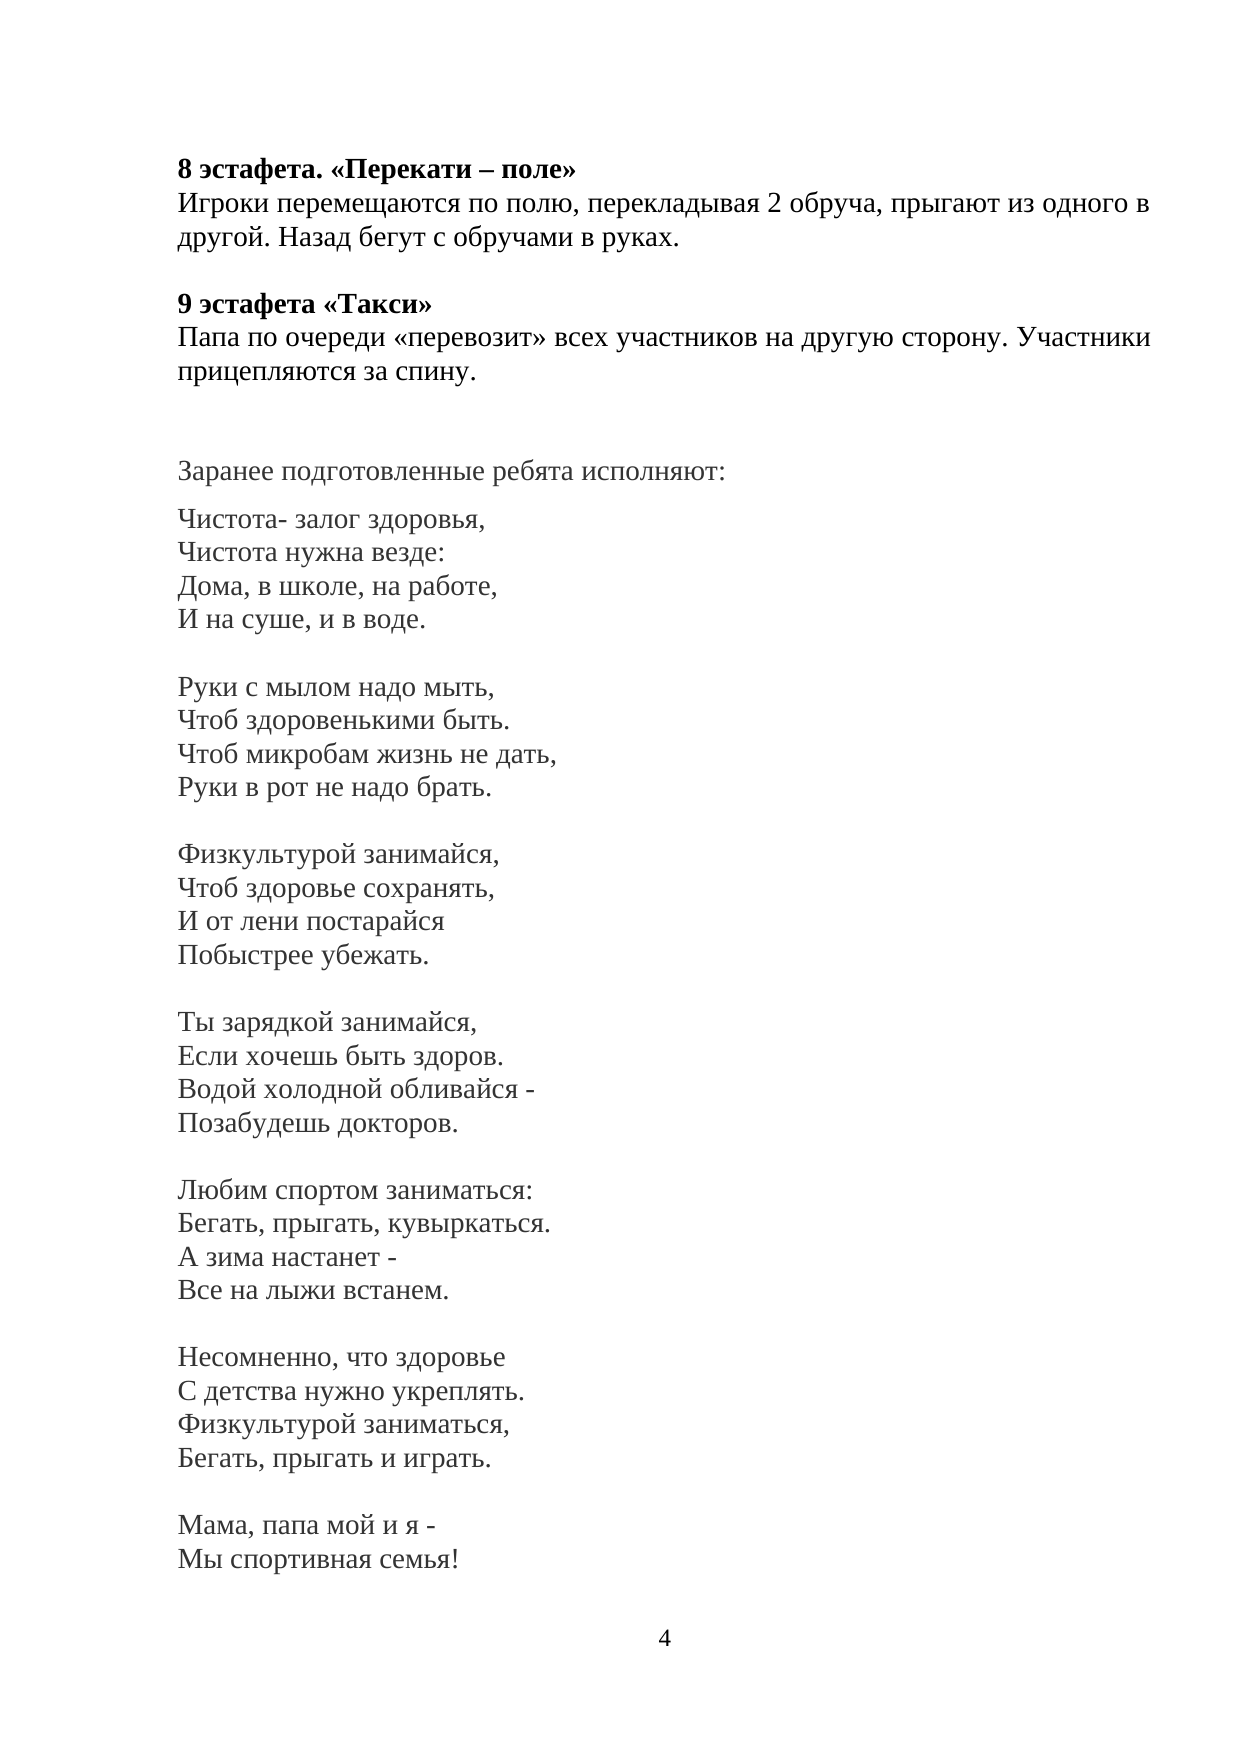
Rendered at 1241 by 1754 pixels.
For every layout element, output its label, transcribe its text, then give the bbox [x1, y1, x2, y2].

text Заранее подготовленные ребята исполняют: [177, 453, 1152, 487]
text Несомненно, что здоровье С детства нужно укреплять. Физкультурой заниматься, Бегать, прыгать и играть. [177, 1306, 1152, 1474]
text Любим спортом заниматься: Бегать, прыгать, кувыркаться. А зима настанет - Все на лыжи встанем. [177, 1138, 1152, 1306]
text Руки с мылом надо мыть, Чтоб здоровенькими быть. Чтоб микробам жизнь не дать, Руки в рот не надо брать. [177, 635, 1152, 803]
text 9 эстафета «Такси» [177, 286, 1152, 319]
text Ты зарядкой занимайся, Если хочешь быть здоров. Водой холодной обливайся - Позабудешь докторов. [177, 971, 1152, 1138]
text Чистота- залог здоровья, Чистота нужна везде: Дома, в школе, на работе, И на суше, и в воде. [177, 501, 1152, 635]
text Папа по очереди «перевозит» всех участников на другую сторону. Участники прицепляются за спину. [177, 319, 1152, 386]
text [177, 1474, 1152, 1574]
text Физкультурой занимайся, Чтоб здоровье сохранять, И от лени постарайся Побыстрее убежать. [177, 803, 1152, 971]
text 8 эстафета. «Перекати – поле» [177, 152, 1152, 185]
text Игроки перемещаются по полю, перекладывая 2 обруча, прыгают из одного в другой. Назад бегут с обручами в руках. [177, 185, 1152, 252]
